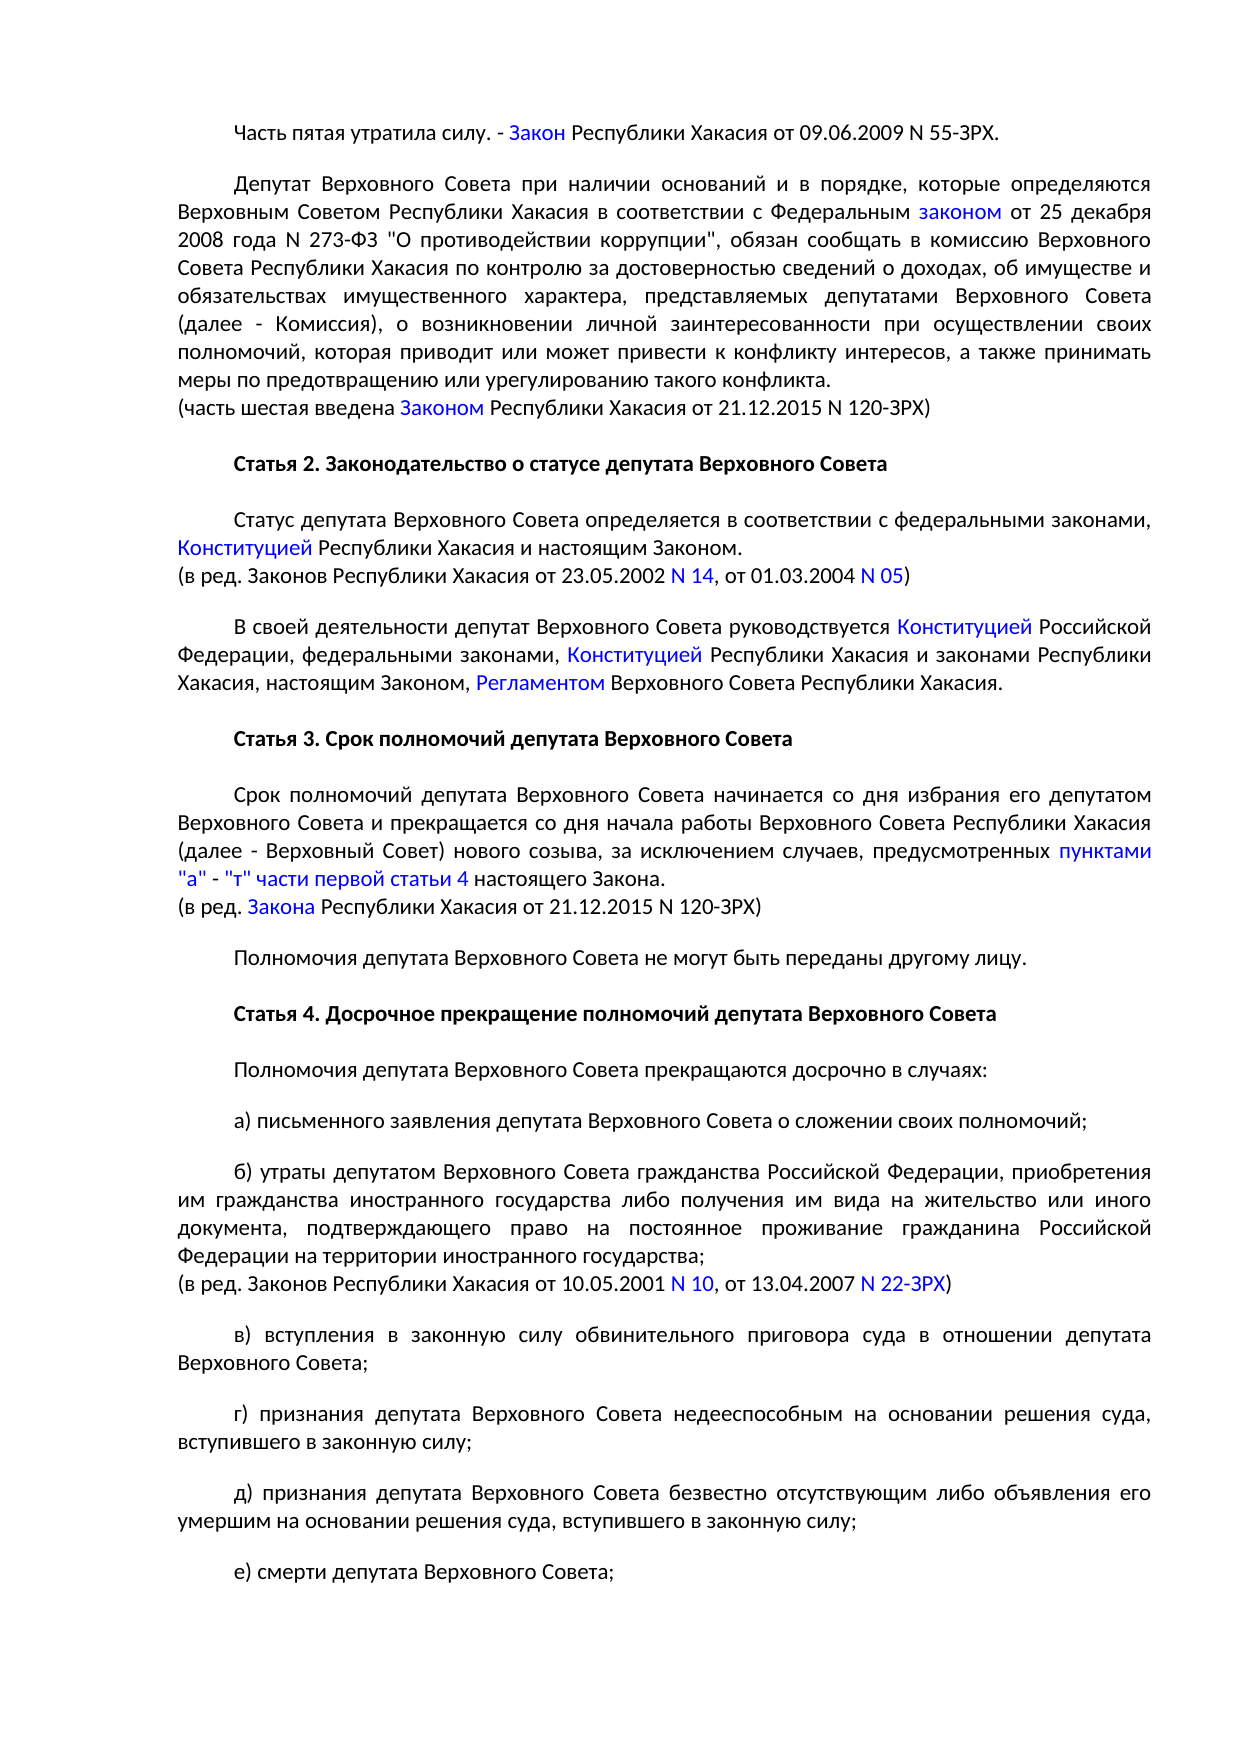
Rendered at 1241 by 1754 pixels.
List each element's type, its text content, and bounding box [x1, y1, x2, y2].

text Статус депутата Верховного Совета определяется в соответствии с федеральными законами, Конституцией Республики Хакасия и настоящим Законом. [177, 505, 1152, 561]
title Статья 4. Досрочное прекращение полномочий депутата Верховного Совета [177, 999, 1152, 1027]
text Депутат Верховного Совета при наличии оснований и в порядке, которые определяются Верховным Советом Республики Хакасия в соответствии с Федеральным законом от 25 декабря 2008 года N 273-ФЗ "О противодействии коррупции", обязан сообщать в комиссию Верховного Совета Республики Хакасия по контролю за достоверностью сведений о доходах, об имуществе и обязательствах имущественного характера, представляемых депутатами Верховного Совета (далее - Комиссия), о возникновении личной заинтересованности при осуществлении своих полномочий, которая приводит или может привести к конфликту интересов, а также принимать меры по предотвращению или урегулированию такого конфликта. [177, 169, 1152, 393]
text в) вступления в законную силу обвинительного приговора суда в отношении депутата Верховного Совета; [177, 1320, 1152, 1376]
text (часть шестая введена Законом Республики Хакасия от 21.12.2015 N 120-ЗРХ) [177, 393, 1152, 421]
title Статья 3. Срок полномочий депутата Верховного Совета [177, 724, 1152, 752]
text Полномочия депутата Верховного Совета не могут быть переданы другому лицу. [177, 943, 1152, 971]
text а) письменного заявления депутата Верховного Совета о сложении своих полномочий; [177, 1106, 1152, 1134]
text (в ред. Законов Республики Хакасия от 23.05.2002 N 14, от 01.03.2004 N 05) [177, 561, 1152, 589]
text г) признания депутата Верховного Совета недееспособным на основании решения суда, вступившего в законную силу; [177, 1399, 1152, 1455]
text В своей деятельности депутат Верховного Совета руководствуется Конституцией Российской Федерации, федеральными законами, Конституцией Республики Хакасия и законами Республики Хакасия, настоящим Законом, Регламентом Верховного Совета Республики Хакасия. [177, 612, 1152, 696]
text (в ред. Закона Республики Хакасия от 21.12.2015 N 120-ЗРХ) [177, 892, 1152, 921]
text б) утраты депутатом Верховного Совета гражданства Российской Федерации, приобретения им гражданства иностранного государства либо получения им вида на жительство или иного документа, подтверждающего право на постоянное проживание гражданина Российской Федерации на территории иностранного государства; [177, 1157, 1152, 1269]
text Часть пятая утратила силу. - Закон Республики Хакасия от 09.06.2009 N 55-ЗРХ. [177, 118, 1152, 146]
text Срок полномочий депутата Верховного Совета начинается со дня избрания его депутатом Верховного Совета и прекращается со дня начала работы Верховного Совета Республики Хакасия (далее - Верховный Совет) нового созыва, за исключением случаев, предусмотренных пунктами "а" - "т" части первой статьи 4 настоящего Закона. [177, 780, 1152, 892]
text д) признания депутата Верховного Совета безвестно отсутствующим либо объявления его умершим на основании решения суда, вступившего в законную силу; [177, 1478, 1152, 1534]
text (в ред. Законов Республики Хакасия от 10.05.2001 N 10, от 13.04.2007 N 22-ЗРХ) [177, 1269, 1152, 1297]
title Статья 2. Законодательство о статусе депутата Верховного Совета [177, 449, 1152, 477]
text Полномочия депутата Верховного Совета прекращаются досрочно в случаях: [177, 1056, 1152, 1083]
text е) смерти депутата Верховного Совета; [177, 1557, 1152, 1585]
